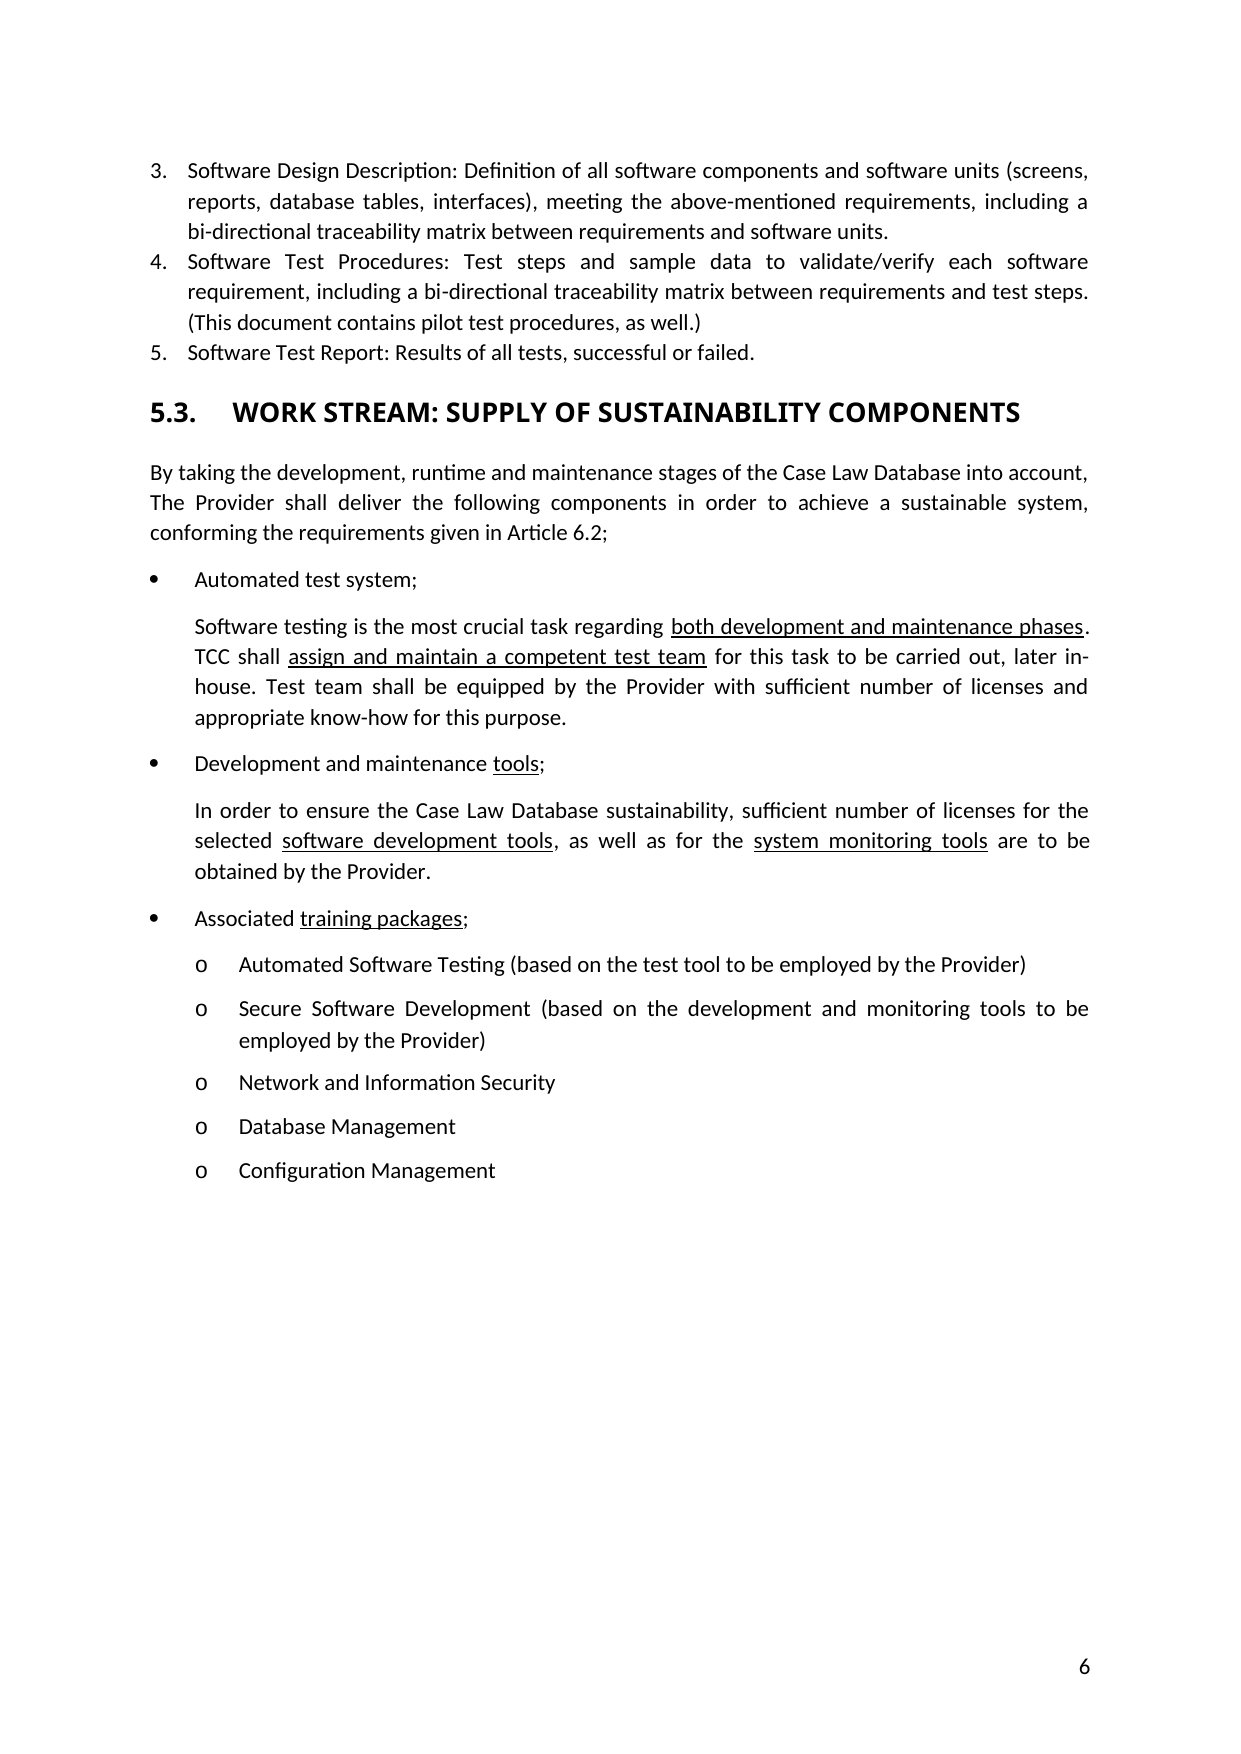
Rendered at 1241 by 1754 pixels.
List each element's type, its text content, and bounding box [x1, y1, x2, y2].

list Associated training packages; [150, 904, 1090, 932]
list Development and maintenance tools; [150, 749, 1090, 777]
list Software Test Procedures: Test steps and sample data to validate/verify each software requirement, including a bi-directional traceability matrix between requirements and test steps. (This document contains pilot test procedures, as well.) [150, 247, 1090, 336]
list Secure Software Development (based on the development and monitoring tools to be employed by the Provider) [194, 994, 1090, 1054]
text Software testing is the most crucial task regarding both development and maintenance phases. TCC shall assign and maintain a competent test team for this task to be carried out, later in-house. Test team shall be equipped by the Provider with sufficient number of licenses and appropriate know-how for this purpose. [194, 612, 1090, 731]
text By taking the development, runtime and maintenance stages of the Case Law Database into account, The Provider shall deliver the following components in order to achieve a sustainable system, conforming the requirements given in Article 6.2; [150, 458, 1090, 546]
list Software Test Report: Results of all tests, successful or failed. [150, 338, 1090, 366]
list Software Design Description: Definition of all software components and software units (screens, reports, database tables, interfaces), meeting the above-mentioned requirements, including a bi-directional traceability matrix between requirements and software units. [150, 157, 1090, 245]
text In order to ensure the Case Law Database sustainability, sufficient number of licenses for the selected software development tools, as well as for the system monitoring tools are to be obtained by the Provider. [194, 796, 1090, 885]
list Automated test system; [150, 565, 1090, 593]
subtitle WORK STREAM: SUPPLY OF SUSTAINABILITY COMPONENTS [150, 393, 1090, 430]
list Configuration Management [194, 1156, 1090, 1186]
list Network and Information Security [194, 1068, 1090, 1098]
list Automated Software Testing (based on the test tool to be employed by the Provider) [194, 951, 1090, 980]
list Database Management [194, 1112, 1090, 1142]
